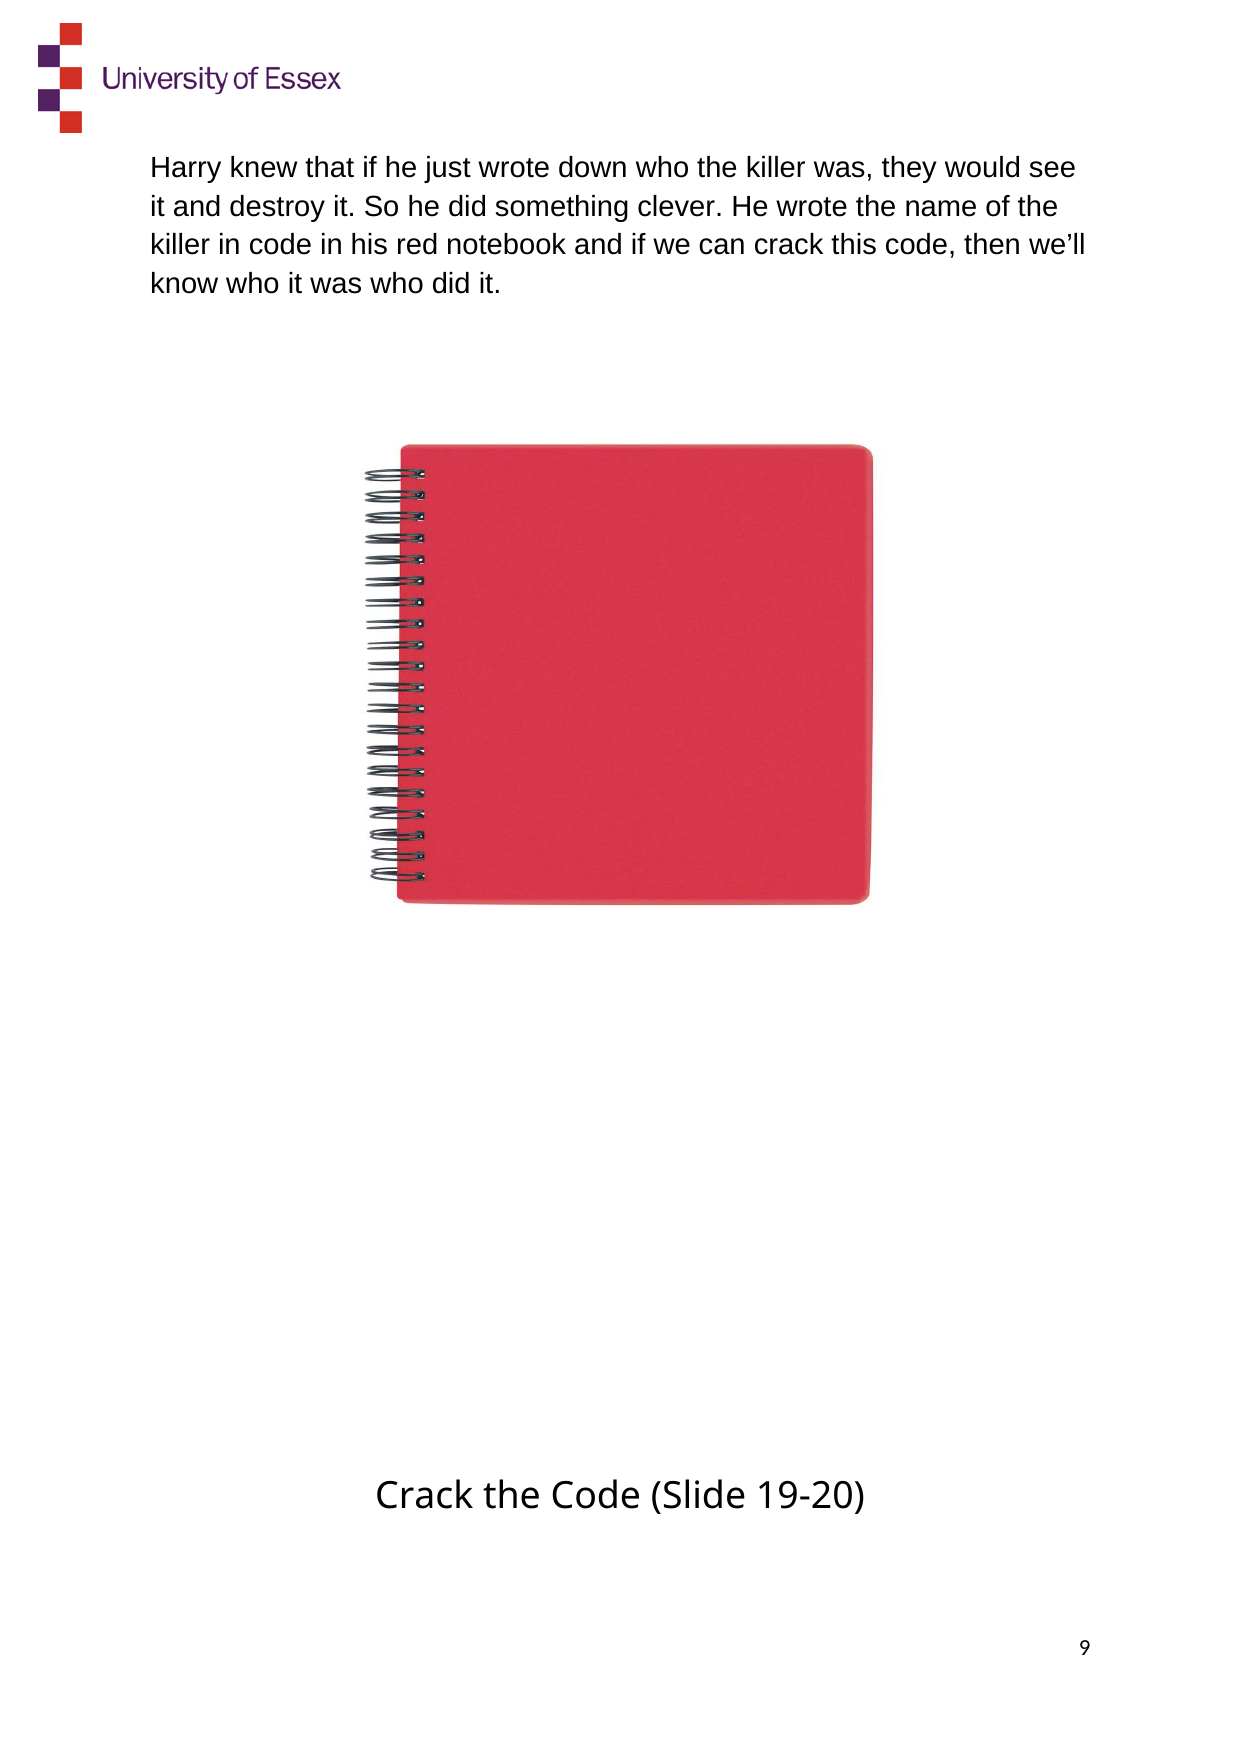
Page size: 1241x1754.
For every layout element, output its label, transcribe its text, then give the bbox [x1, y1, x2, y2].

text Harry knew that if he just wrote down who the killer was, they would see it and destroy it. So he did something clever. He wrote the name of the killer in code in his red notebook and if we can crack this code, then we’ll know who it was who did it. [150, 150, 1090, 299]
text Crack the Code (Slide 19-20) [150, 1469, 1090, 1520]
picture [343, 443, 897, 906]
picture [1, 18, 375, 137]
